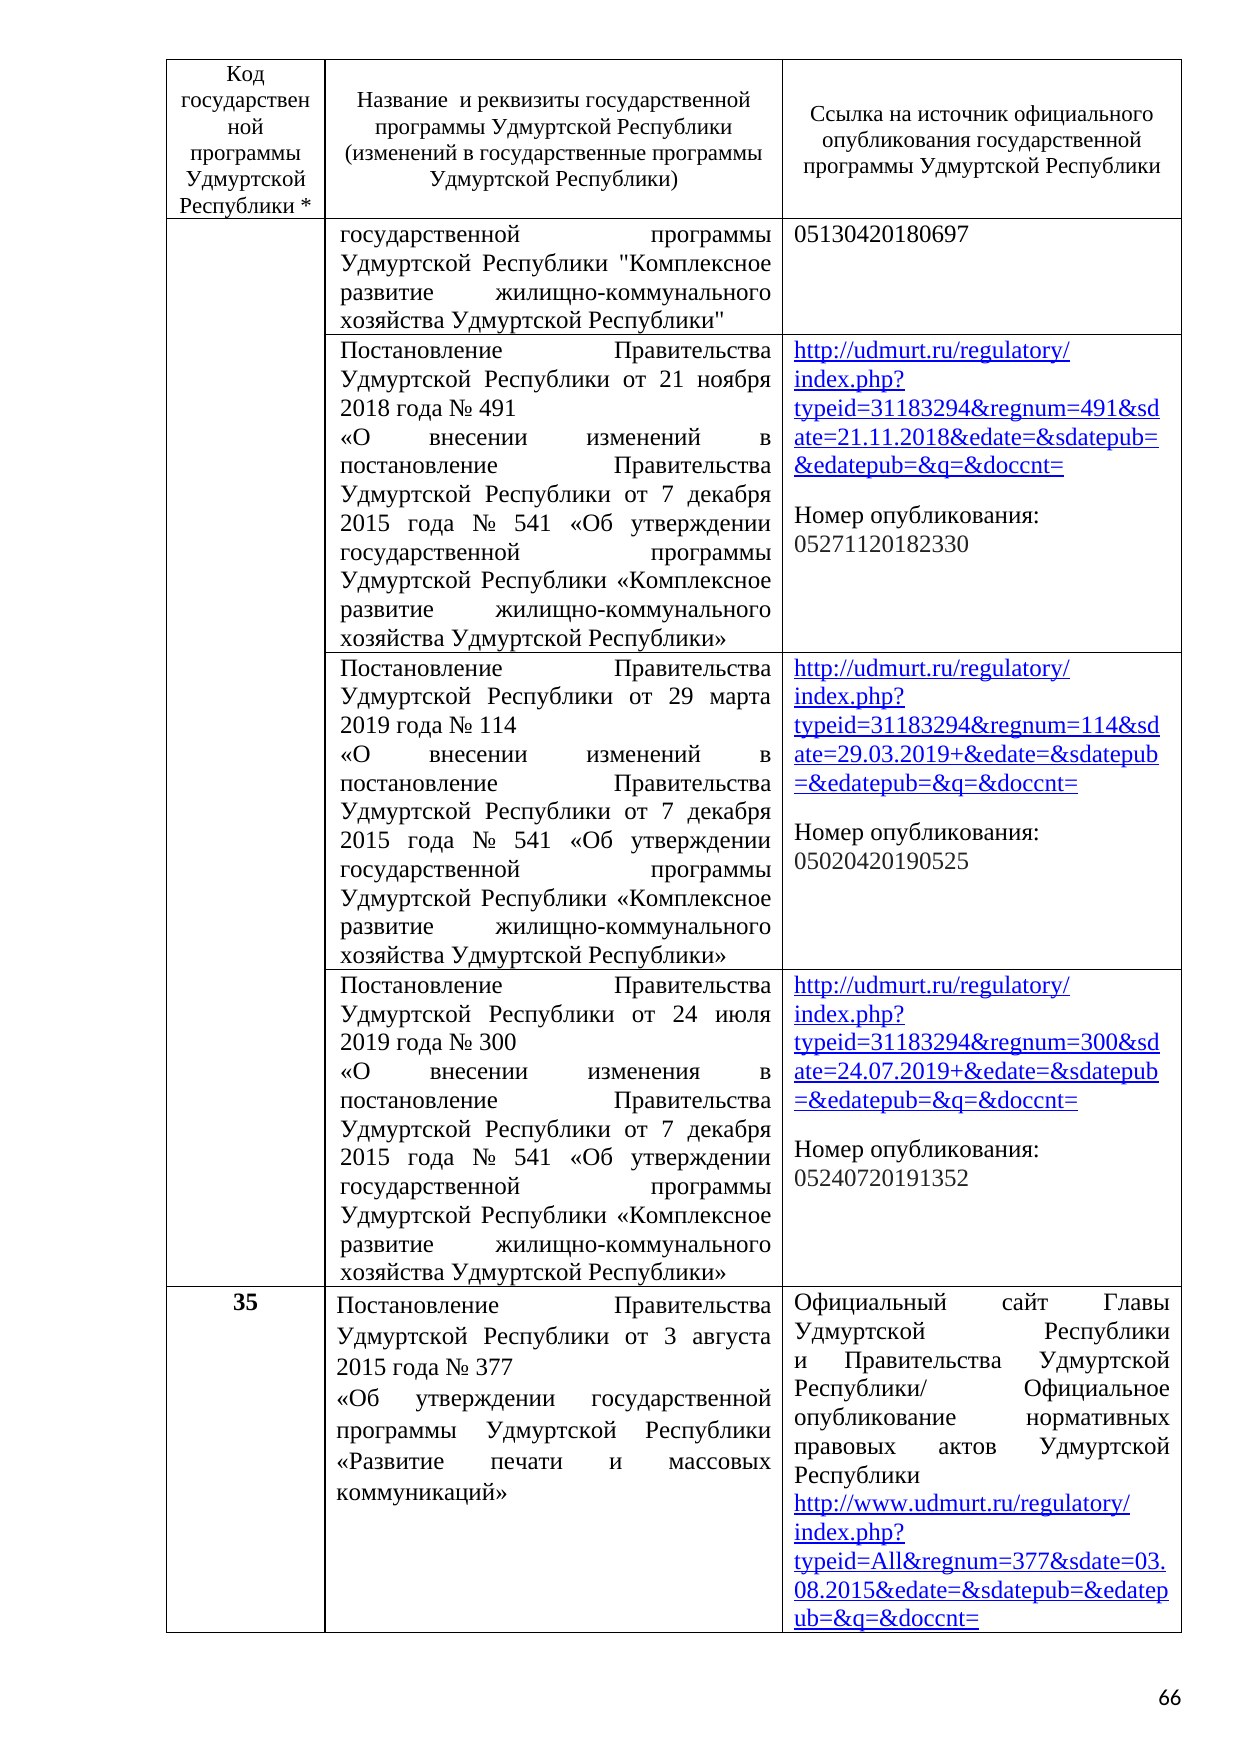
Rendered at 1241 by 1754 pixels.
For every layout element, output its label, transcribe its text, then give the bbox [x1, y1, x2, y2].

table_cell Постановление Правительства Удмуртской Республики от 24 июля 2019 года № 300 «О внесении изменения в постановление Правительства Удмуртской Республики от 7 декабря 2015 года № 541 «Об утверждении государственной программы Удмуртской Республики «Комплексное развитие жилищно-коммунального хозяйства Удмуртской Республики» [326, 970, 782, 1286]
table_cell http://udmurt.ru/regulatory/index.php?typeid=31183294&regnum=114&sdate=29.03.2019+&edate=&sdatepub=&edatepub=&q=&doccnt= Номер опубликования: 05020420190525 [783, 653, 1181, 969]
table_cell Постановление Правительства Удмуртской Республики от 29 марта 2019 года № 114 «О внесении изменений в постановление Правительства Удмуртской Республики от 7 декабря 2015 года № 541 «Об утверждении государственной программы Удмуртской Республики «Комплексное развитие жилищно-коммунального хозяйства Удмуртской Республики» [326, 653, 782, 969]
table_header Название и реквизиты государственной программы Удмуртской Республики (изменений в государственные программы Удмуртской Республики) [326, 60, 782, 218]
table_cell 35 [167, 1287, 324, 1632]
table_header Код государственной программы Удмуртской Республики * [167, 60, 324, 218]
table_cell http://udmurt.ru/regulatory/index.php?typeid=31183294&regnum=300&sdate=24.07.2019+&edate=&sdatepub=&edatepub=&q=&doccnt= Номер опубликования: 05240720191352 [783, 970, 1181, 1286]
table_header Ссылка на источник официального опубликования государственной программы Удмуртской Республики [783, 60, 1181, 218]
table_cell Постановление Правительства Удмуртской Республики от 21 ноября 2018 года № 491 «О внесении изменений в постановление Правительства Удмуртской Республики от 7 декабря 2015 года № 541 «Об утверждении государственной программы Удмуртской Республики «Комплексное развитие жилищно-коммунального хозяйства Удмуртской Республики» [326, 335, 782, 652]
table_cell http://udmurt.ru/regulatory/index.php?typeid=31183294&regnum=491&sdate=21.11.2018&edate=&sdatepub=&edatepub=&q=&doccnt= Номер опубликования: 05271120182330 [783, 335, 1181, 652]
